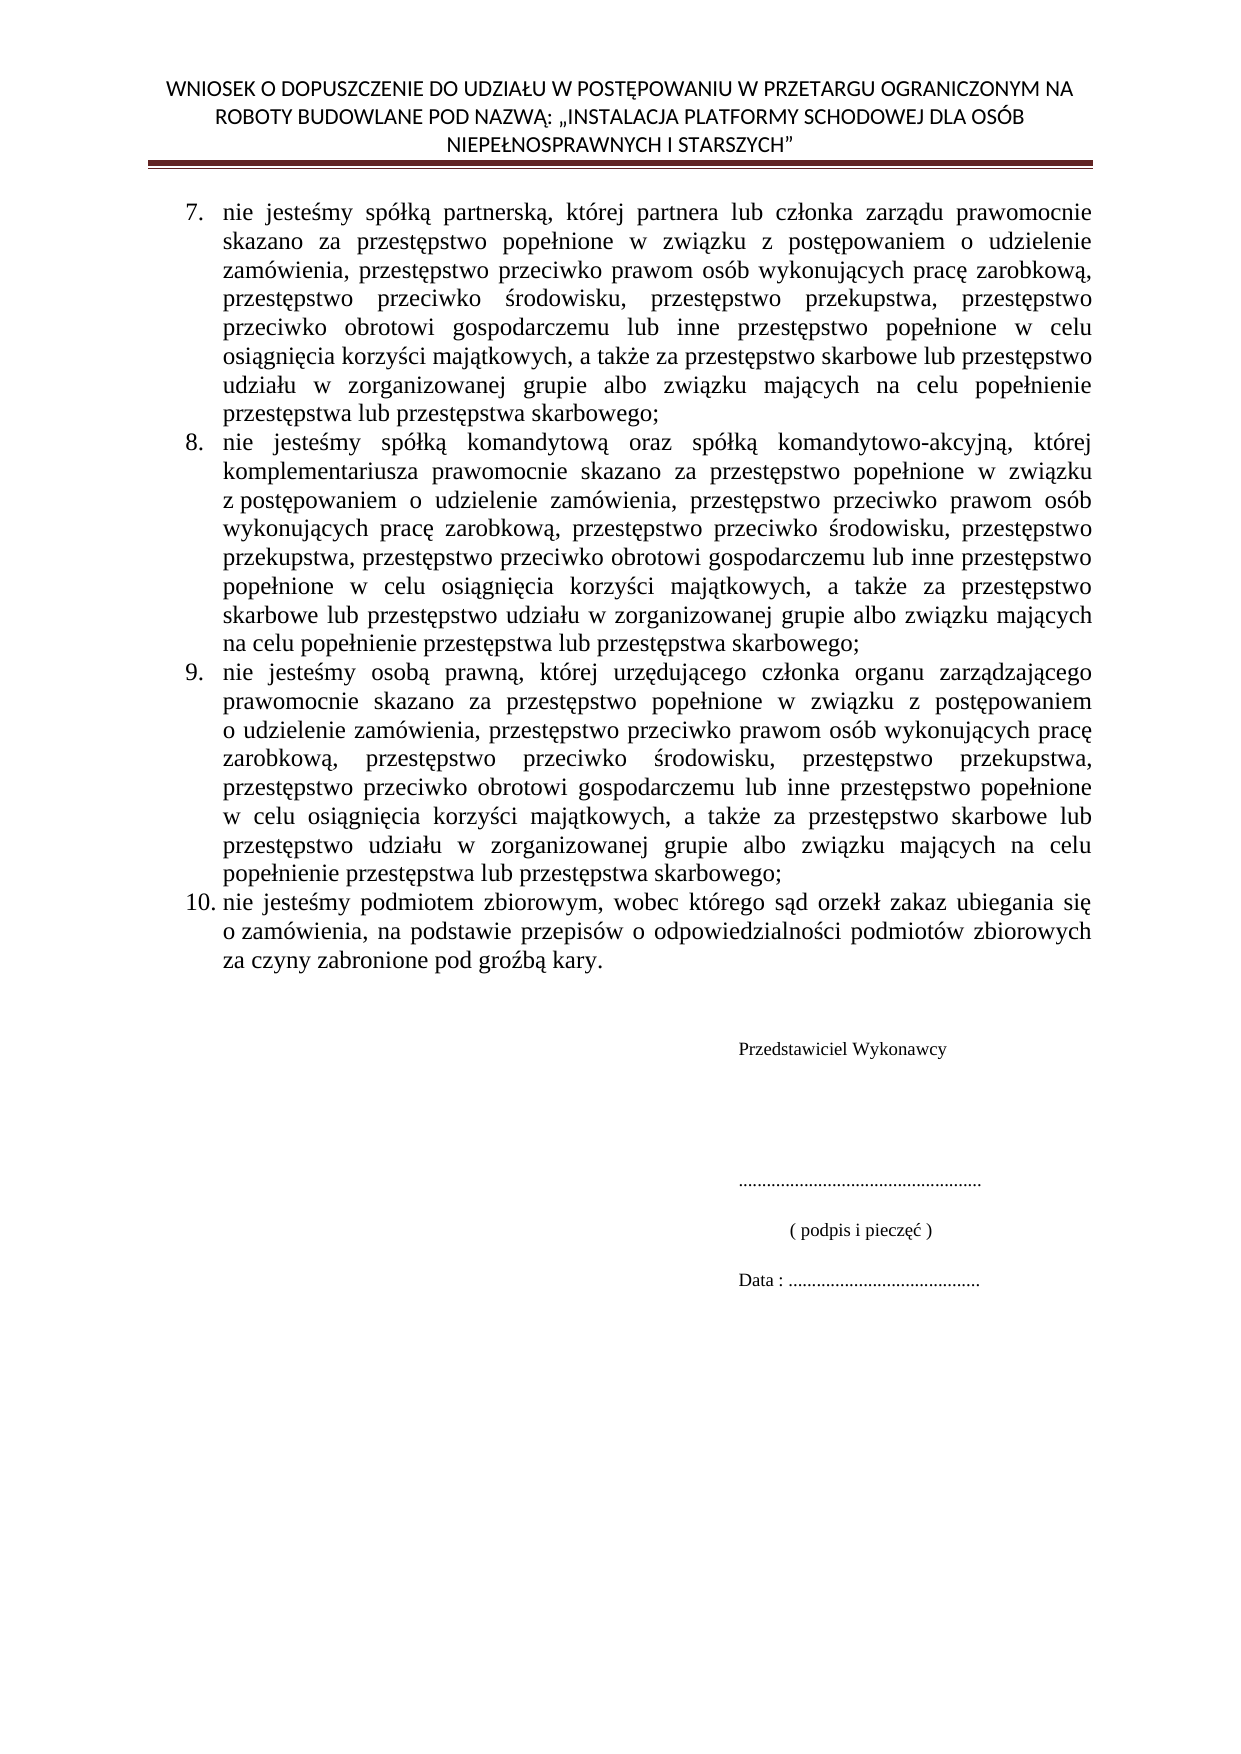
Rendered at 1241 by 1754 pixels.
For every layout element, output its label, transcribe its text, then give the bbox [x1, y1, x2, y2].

text .................................................... [738, 1169, 1093, 1191]
list nie jesteśmy spółką komandytową oraz spółką komandytowo-akcyjną, której komplementariusza prawomocnie skazano za przestępstwo popełnione w związku z postępowaniem o udzielenie zamówienia, przestępstwo przeciwko prawom osób wykonujących pracę zarobkową, przestępstwo przeciwko środowisku, przestępstwo przekupstwa, przestępstwo przeciwko obrotowi gospodarczemu lub inne przestępstwo popełnione w celu osiągnięcia korzyści majątkowych, a także za przestępstwo skarbowe lub przestępstwo udziału w zorganizowanej grupie albo związku mających na celu popełnienie przestępstwa lub przestępstwa skarbowego; [185, 427, 1093, 657]
list nie jesteśmy osobą prawną, której urzędującego członka organu zarządzającego prawomocnie skazano za przestępstwo popełnione w związku z postępowaniem o udzielenie zamówienia, przestępstwo przeciwko prawom osób wykonujących pracę zarobkową, przestępstwo przeciwko środowisku, przestępstwo przekupstwa, przestępstwo przeciwko obrotowi gospodarczemu lub inne przestępstwo popełnione w celu osiągnięcia korzyści majątkowych, a także za przestępstwo skarbowe lub przestępstwo udziału w zorganizowanej grupie albo związku mających na celu popełnienie przestępstwa lub przestępstwa skarbowego; [185, 657, 1093, 887]
text Przedstawiciel Wykonawcy [738, 1038, 1093, 1059]
list nie jesteśmy podmiotem zbiorowym, wobec którego sąd orzekł zakaz ubiegania się o zamówienia, na podstawie przepisów o odpowiedzialności podmiotów zbiorowych za czyny zabronione pod groźbą kary. [185, 887, 1093, 973]
text ( podpis i pieczęć ) [738, 1219, 1093, 1240]
list nie jesteśmy spółką partnerską, której partnera lub członka zarządu prawomocnie skazano za przestępstwo popełnione w związku z postępowaniem o udzielenie zamówienia, przestępstwo przeciwko prawom osób wykonujących pracę zarobkową, przestępstwo przeciwko środowisku, przestępstwo przekupstwa, przestępstwo przeciwko obrotowi gospodarczemu lub inne przestępstwo popełnione w celu osiągnięcia korzyści majątkowych, a także za przestępstwo skarbowe lub przestępstwo udziału w zorganizowanej grupie albo związku mających na celu popełnienie przestępstwa lub przestępstwa skarbowego; [185, 197, 1093, 427]
text Data : ......................................... [738, 1268, 1093, 1290]
